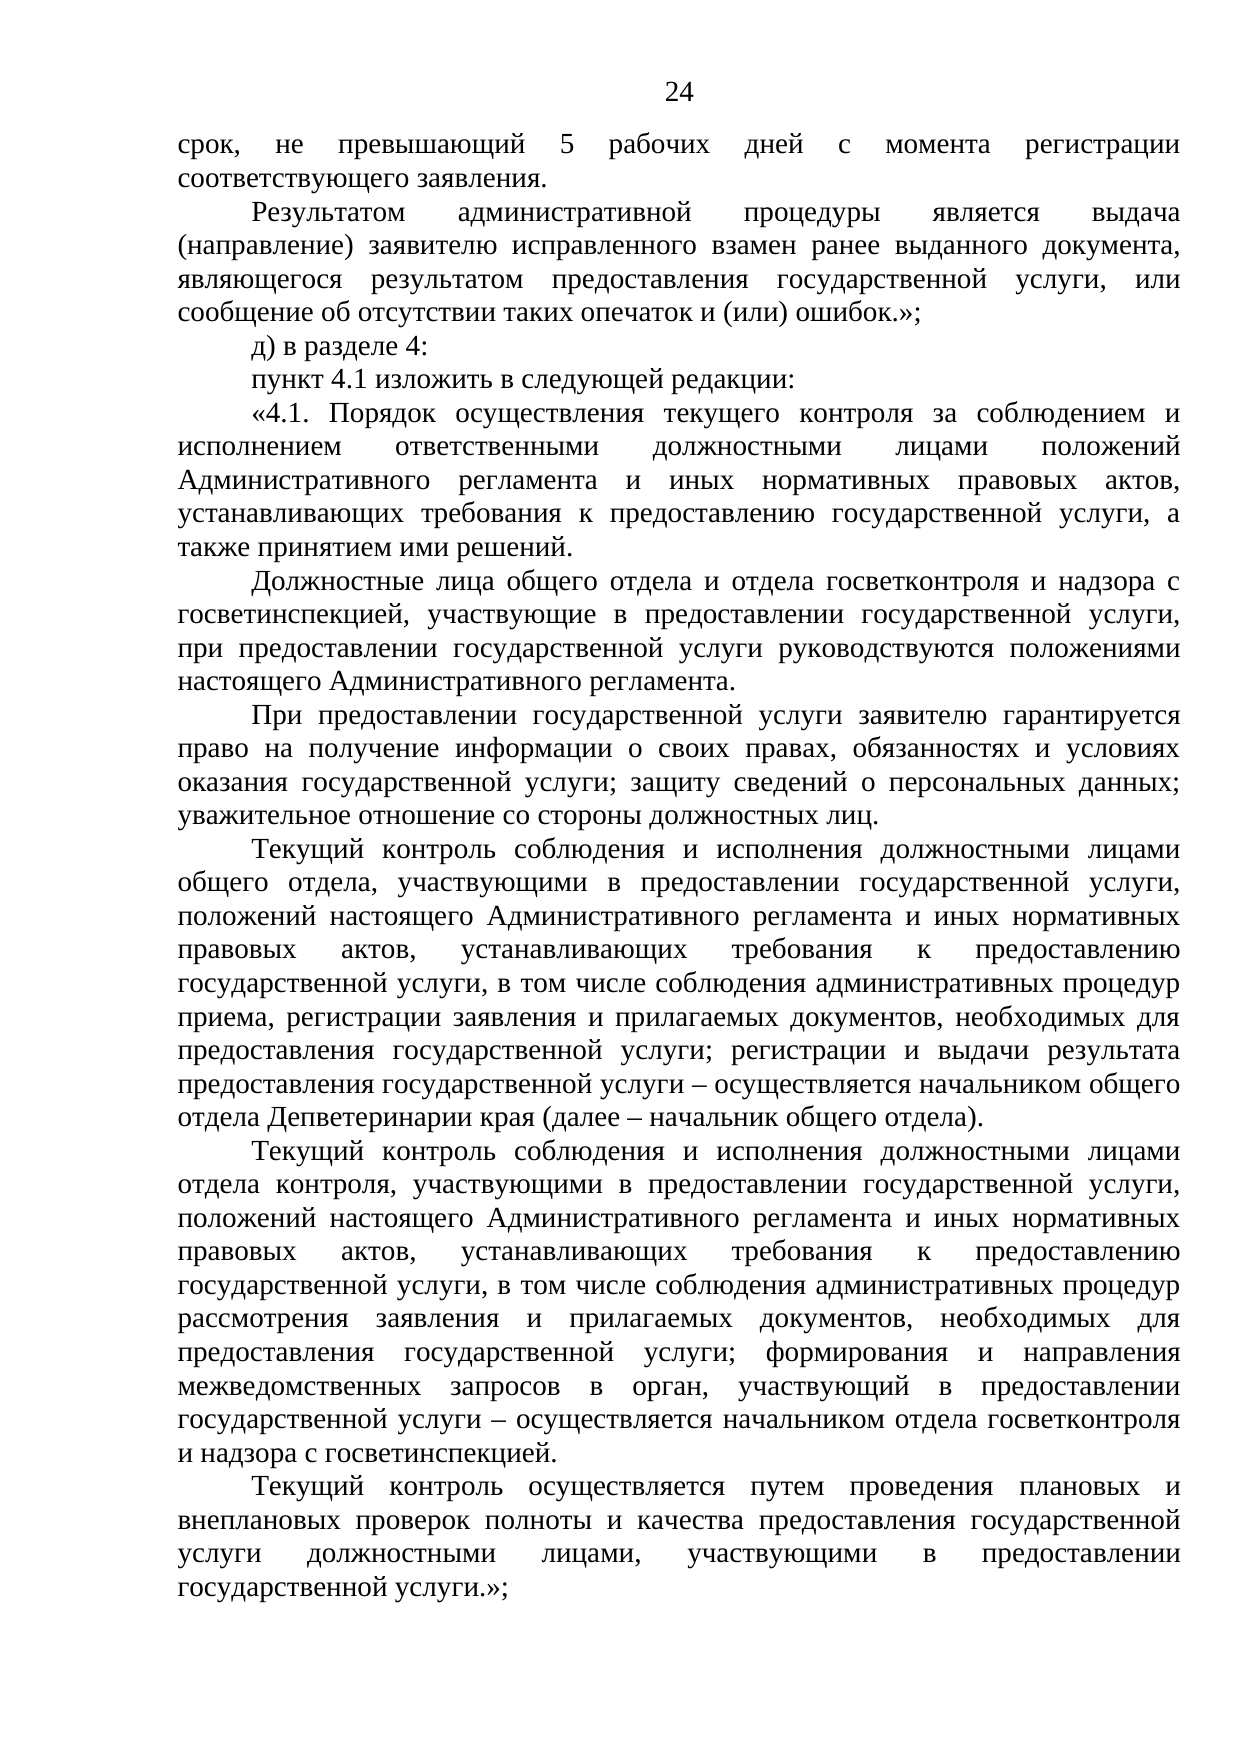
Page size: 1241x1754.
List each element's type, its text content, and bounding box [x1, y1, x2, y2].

text Результатом административной процедуры является выдача (направление) заявителю исправленного взамен ранее выданного документа, являющегося результатом предоставления государственной услуги, или сообщение об отсутствии таких опечаток и (или) ошибок.»; [177, 194, 1181, 328]
text Текущий контроль соблюдения и исполнения должностными лицами общего отдела, участвующими в предоставлении государственной услуги, положений настоящего Административного регламента и иных нормативных правовых актов, устанавливающих требования к предоставлению государственной услуги, в том числе соблюдения административных процедур приема, регистрации заявления и прилагаемых документов, необходимых для предоставления государственной услуги; регистрации и выдачи результата предоставления государственной услуги – осуществляется начальником общего отдела Депветеринарии края (далее – начальник общего отдела). [177, 831, 1181, 1133]
list д) в разделе 4: [177, 328, 1181, 361]
list Текущий контроль осуществляется путем проведения плановых и внеплановых проверок полноты и качества предоставления государственной услуги должностными лицами, участвующими в предоставлении государственной услуги.»; [177, 1468, 1181, 1602]
text При предоставлении государственной услуги заявителю гарантируется право на получение информации о своих правах, обязанностях и условиях оказания государственной услуги; защиту сведений о персональных данных; уважительное отношение со стороны должностных лиц. [177, 697, 1181, 831]
text Должностные лица общего отдела и отдела госветконтроля и надзора с госветинспекцией, участвующие в предоставлении государственной услуги, при предоставлении государственной услуги руководствуются положениями настоящего Административного регламента. [177, 563, 1181, 697]
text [177, 127, 1181, 194]
list пункт 4.1 изложить в следующей редакции: [177, 361, 1181, 395]
text «4.1. Порядок осуществления текущего контроля за соблюдением и исполнением ответственными должностными лицами положений Административного регламента и иных нормативных правовых актов, устанавливающих требования к предоставлению государственной услуги, а также принятием ими решений. [177, 395, 1181, 563]
list Текущий контроль соблюдения и исполнения должностными лицами отдела контроля, участвующими в предоставлении государственной услуги, положений настоящего Административного регламента и иных нормативных правовых актов, устанавливающих требования к предоставлению государственной услуги, в том числе соблюдения административных процедур рассмотрения заявления и прилагаемых документов, необходимых для предоставления государственной услуги; формирования и направления межведомственных запросов в орган, участвующий в предоставлении государственной услуги – осуществляется начальником отдела госветконтроля и надзора с госветинспекцией. [177, 1133, 1181, 1468]
